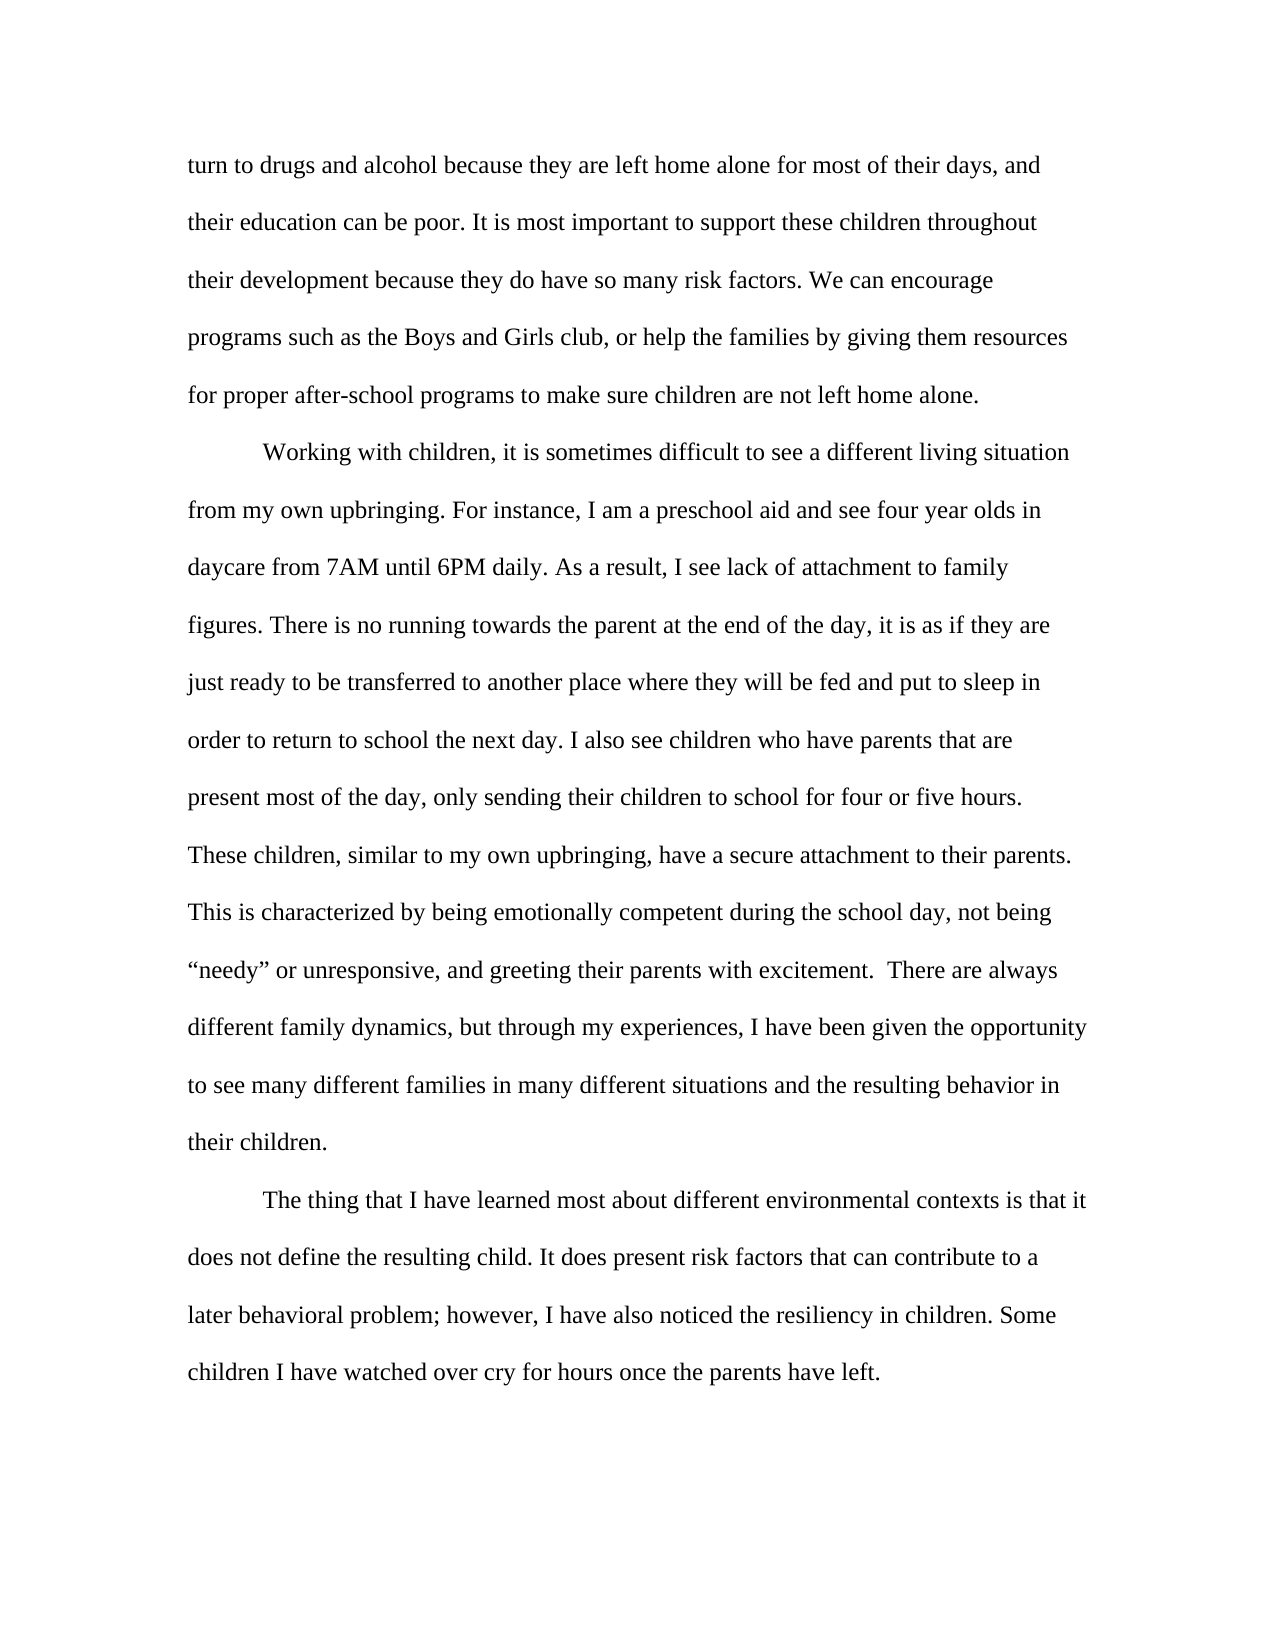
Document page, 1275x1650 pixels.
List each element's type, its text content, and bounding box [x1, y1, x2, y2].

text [187, 150, 1087, 409]
text The thing that I have learned most about different environmental contexts is that it does not define the resulting child. It does present risk factors that can contribute to a later behavioral problem; however, I have also noticed the resiliency in children. Some children I have watched over cry for hours once the parents have left. [187, 1185, 1087, 1386]
text Working with children, it is sometimes difficult to see a different living situation from my own upbringing. For instance, I am a preschool aid and see four year olds in daycare from 7AM until 6PM daily. As a result, I see lack of attachment to family figures. There is no running towards the parent at the end of the day, it is as if they are just ready to be transferred to another place where they will be fed and put to sleep in order to return to school the next day. I also see children who have parents that are present most of the day, only sending their children to school for four or five hours. These children, similar to my own upbringing, have a secure attachment to their parents. This is characterized by being emotionally competent during the school day, not being “needy” or unresponsive, and greeting their parents with excitement. There are always different family dynamics, but through my experiences, I have been given the opportunity to see many different families in many different situations and the resulting behavior in their children. [187, 437, 1087, 1156]
